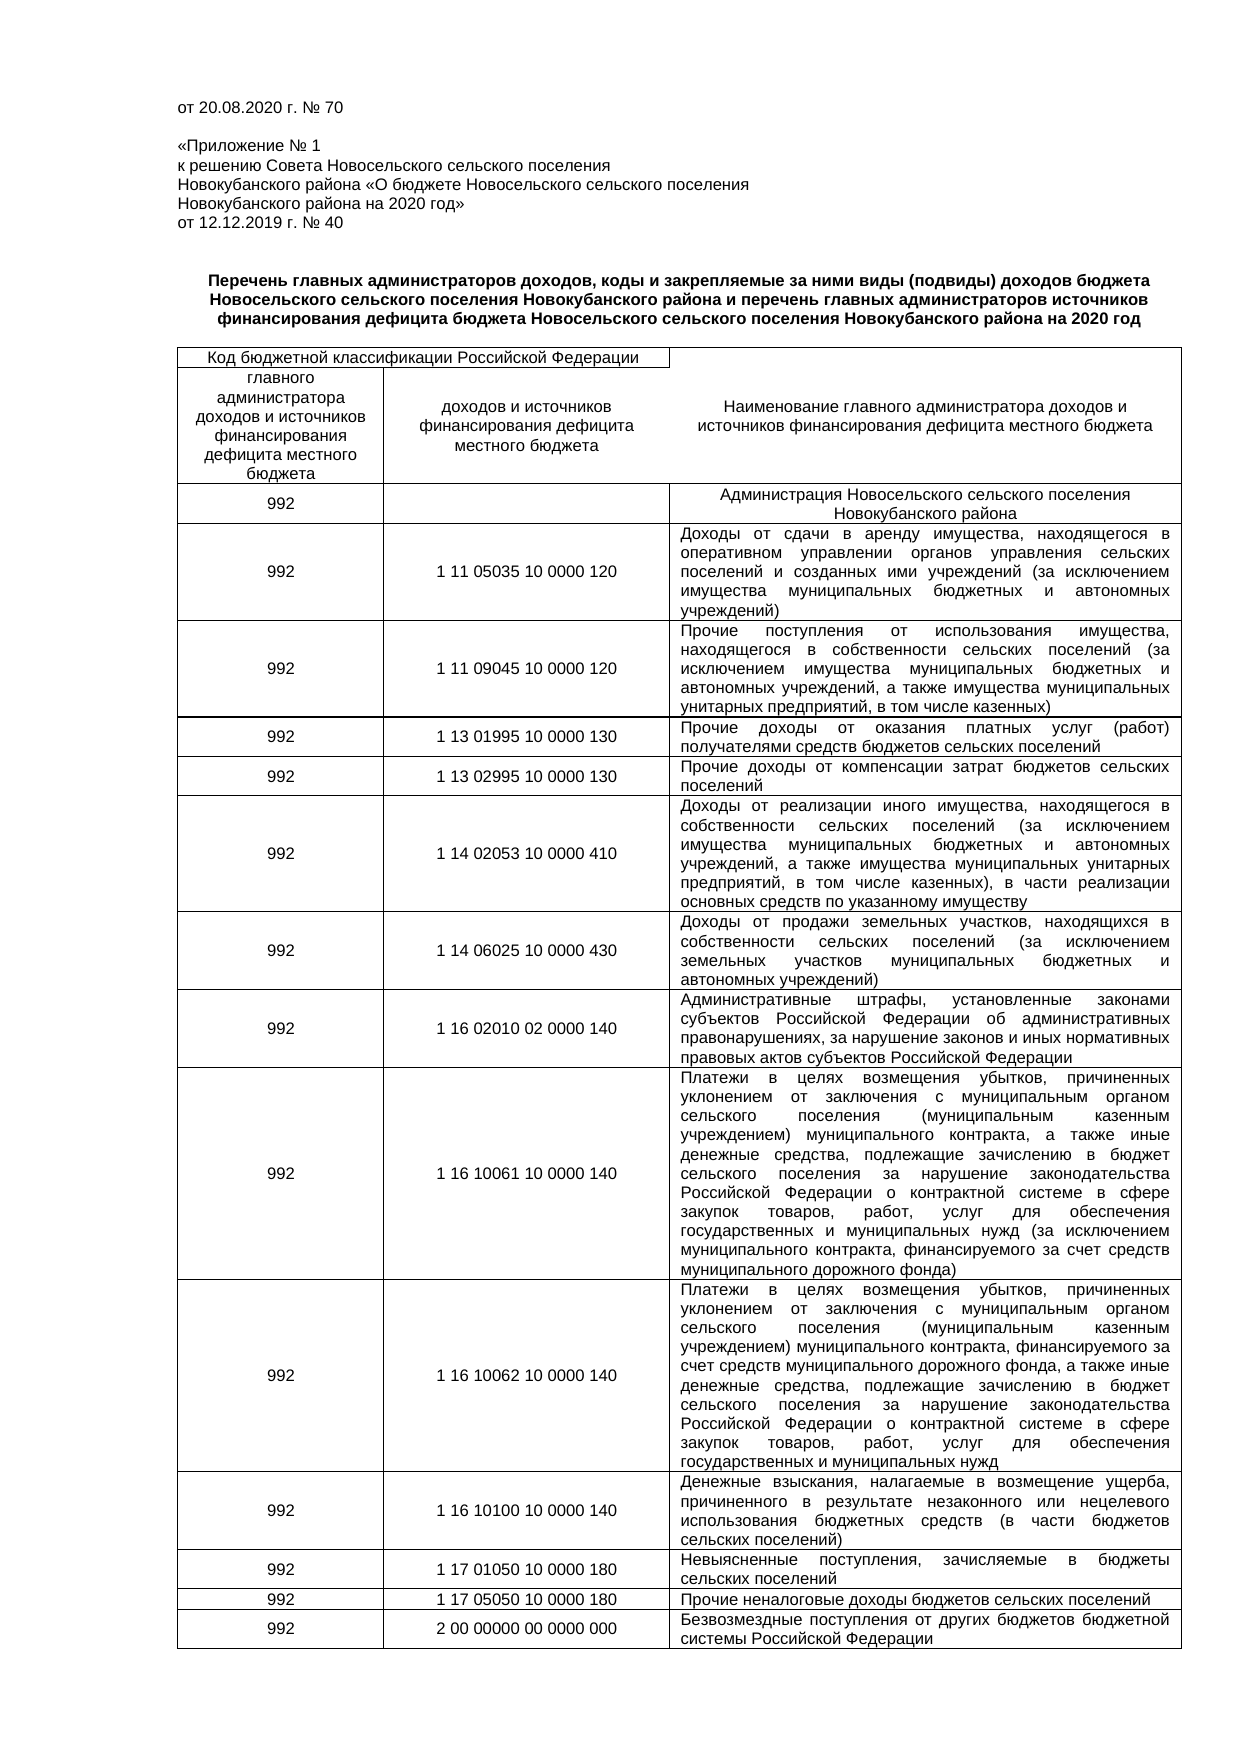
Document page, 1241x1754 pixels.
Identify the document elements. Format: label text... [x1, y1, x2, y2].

table_cell Денежные взыскания, налагаемые в возмещение ущерба, причиненного в результате незаконного или нецелевого использования бюджетных средств (в части бюджетов сельских поселений) [670, 1472, 1181, 1549]
table_cell Доходы от сдачи в аренду имущества, находящегося в оперативном управлении органов управления сельских поселений и созданных ими учреждений (за исключением имущества муниципальных бюджетных и автономных учреждений) [670, 524, 1181, 619]
table_cell 1 17 05050 10 0000 180 [384, 1589, 669, 1608]
table_cell 992 [178, 524, 383, 619]
table_cell Платежи в целях возмещения убытков, причиненных уклонением от заключения с муниципальным органом сельского поселения (муниципальным казенным учреждением) муниципального контракта, финансируемого за счет средств муниципального дорожного фонда, а также иные денежные средства, подлежащие зачислению в бюджет сельского поселения за нарушение законодательства Российской Федерации о контрактной системе в сфере закупок товаров, работ, услуг для обеспечения государственных и муниципальных нужд [670, 1280, 1181, 1471]
text к решению Совета Новосельского сельского поселения [177, 155, 1181, 174]
table_cell доходов и источников финансирования дефицита местного бюджета [384, 368, 669, 483]
table_cell 1 16 10061 10 0000 140 [384, 1068, 669, 1278]
table_cell 1 14 06025 10 0000 430 [384, 912, 669, 989]
table_cell 1 13 01995 10 0000 130 [384, 718, 669, 756]
table_cell 2 00 00000 00 0000 000 [384, 1610, 669, 1648]
table_cell 1 16 10062 10 0000 140 [384, 1280, 669, 1471]
table_cell 992 [178, 912, 383, 989]
table_cell 1 11 05035 10 0000 120 [384, 524, 669, 619]
table_cell Платежи в целях возмещения убытков, причиненных уклонением от заключения с муниципальным органом сельского поселения (муниципальным казенным учреждением) муниципального контракта, а также иные денежные средства, подлежащие зачислению в бюджет сельского поселения за нарушение законодательства Российской Федерации о контрактной системе в сфере закупок товаров, работ, услуг для обеспечения государственных и муниципальных нужд (за исключением муниципального контракта, финансируемого за счет средств муниципального дорожного фонда) [670, 1068, 1181, 1278]
text Новокубанского района на 2020 год» [177, 194, 1181, 213]
table_cell 992 [178, 1610, 383, 1648]
table_cell Прочие доходы от оказания платных услуг (работ) получателями средств бюджетов сельских поселений [670, 718, 1181, 756]
table_cell 992 [178, 1589, 383, 1608]
table_cell 1 17 01050 10 0000 180 [384, 1550, 669, 1588]
table_header Код бюджетной классификации Российской Федерации [178, 348, 669, 367]
table_cell Доходы от продажи земельных участков, находящихся в собственности сельских поселений (за исключением земельных участков муниципальных бюджетных и автономных учреждений) [670, 912, 1181, 989]
table_cell Администрация Новосельского сельского поселения Новокубанского района [670, 484, 1181, 523]
table_cell Административные штрафы, установленные законами субъектов Российской Федерации об административных правонарушениях, за нарушение законов и иных нормативных правовых актов субъектов Российской Федерации [670, 990, 1181, 1067]
text Перечень главных администраторов доходов, коды и закрепляемые за ними виды (подвиды) доходов бюджета Новосельского сельского поселения Новокубанского района и перечень главных администраторов источников финансирования дефицита бюджета Новосельского сельского поселения Новокубанского района на 2020 год [177, 270, 1181, 328]
table_cell 1 13 02995 10 0000 130 [384, 757, 669, 795]
table_cell 992 [178, 621, 383, 716]
table_cell Прочие поступления от использования имущества, находящегося в собственности сельских поселений (за исключением имущества муниципальных бюджетных и автономных учреждений, а также имущества муниципальных унитарных предприятий, в том числе казенных) [670, 621, 1181, 716]
table_cell Прочие неналоговые доходы бюджетов сельских поселений [670, 1589, 1181, 1608]
table_cell Доходы от реализации иного имущества, находящегося в собственности сельских поселений (за исключением имущества муниципальных бюджетных и автономных учреждений, а также имущества муниципальных унитарных предприятий, в том числе казенных), в части реализации основных средств по указанному имуществу [670, 796, 1181, 911]
text Новокубанского района «О бюджете Новосельского сельского поселения [177, 174, 1181, 194]
table_cell Невыясненные поступления, зачисляемые в бюджеты сельских поселений [670, 1550, 1181, 1588]
table_cell [384, 484, 669, 523]
table_cell главного администратора доходов и источников финансирования дефицита местного бюджета [178, 368, 383, 483]
table_cell 992 [178, 757, 383, 795]
table_cell 1 14 02053 10 0000 410 [384, 796, 669, 911]
table_cell 992 [178, 796, 383, 911]
text от 12.12.2019 г. № 40 [177, 213, 1181, 232]
table_cell Прочие доходы от компенсации затрат бюджетов сельских поселений [670, 757, 1181, 795]
table_cell 992 [178, 1280, 383, 1471]
table_cell 992 [178, 484, 383, 523]
table_cell 1 16 02010 02 0000 140 [384, 990, 669, 1067]
table_header Наименование главного администратора доходов и источников финансирования дефицита местного бюджета [669, 348, 1181, 483]
table_cell 1 11 09045 10 0000 120 [384, 621, 669, 716]
table_cell 992 [178, 1550, 383, 1588]
table_cell Безвозмездные поступления от других бюджетов бюджетной системы Российской Федерации [670, 1610, 1181, 1648]
table_cell 992 [178, 718, 383, 756]
table_cell 992 [178, 1472, 383, 1549]
table_cell 992 [178, 990, 383, 1067]
table_cell 992 [178, 1068, 383, 1278]
table_cell 1 16 10100 10 0000 140 [384, 1472, 669, 1549]
text «Приложение № 1 [177, 136, 1181, 155]
text от 20.08.2020 г. № 70 [177, 98, 1181, 117]
